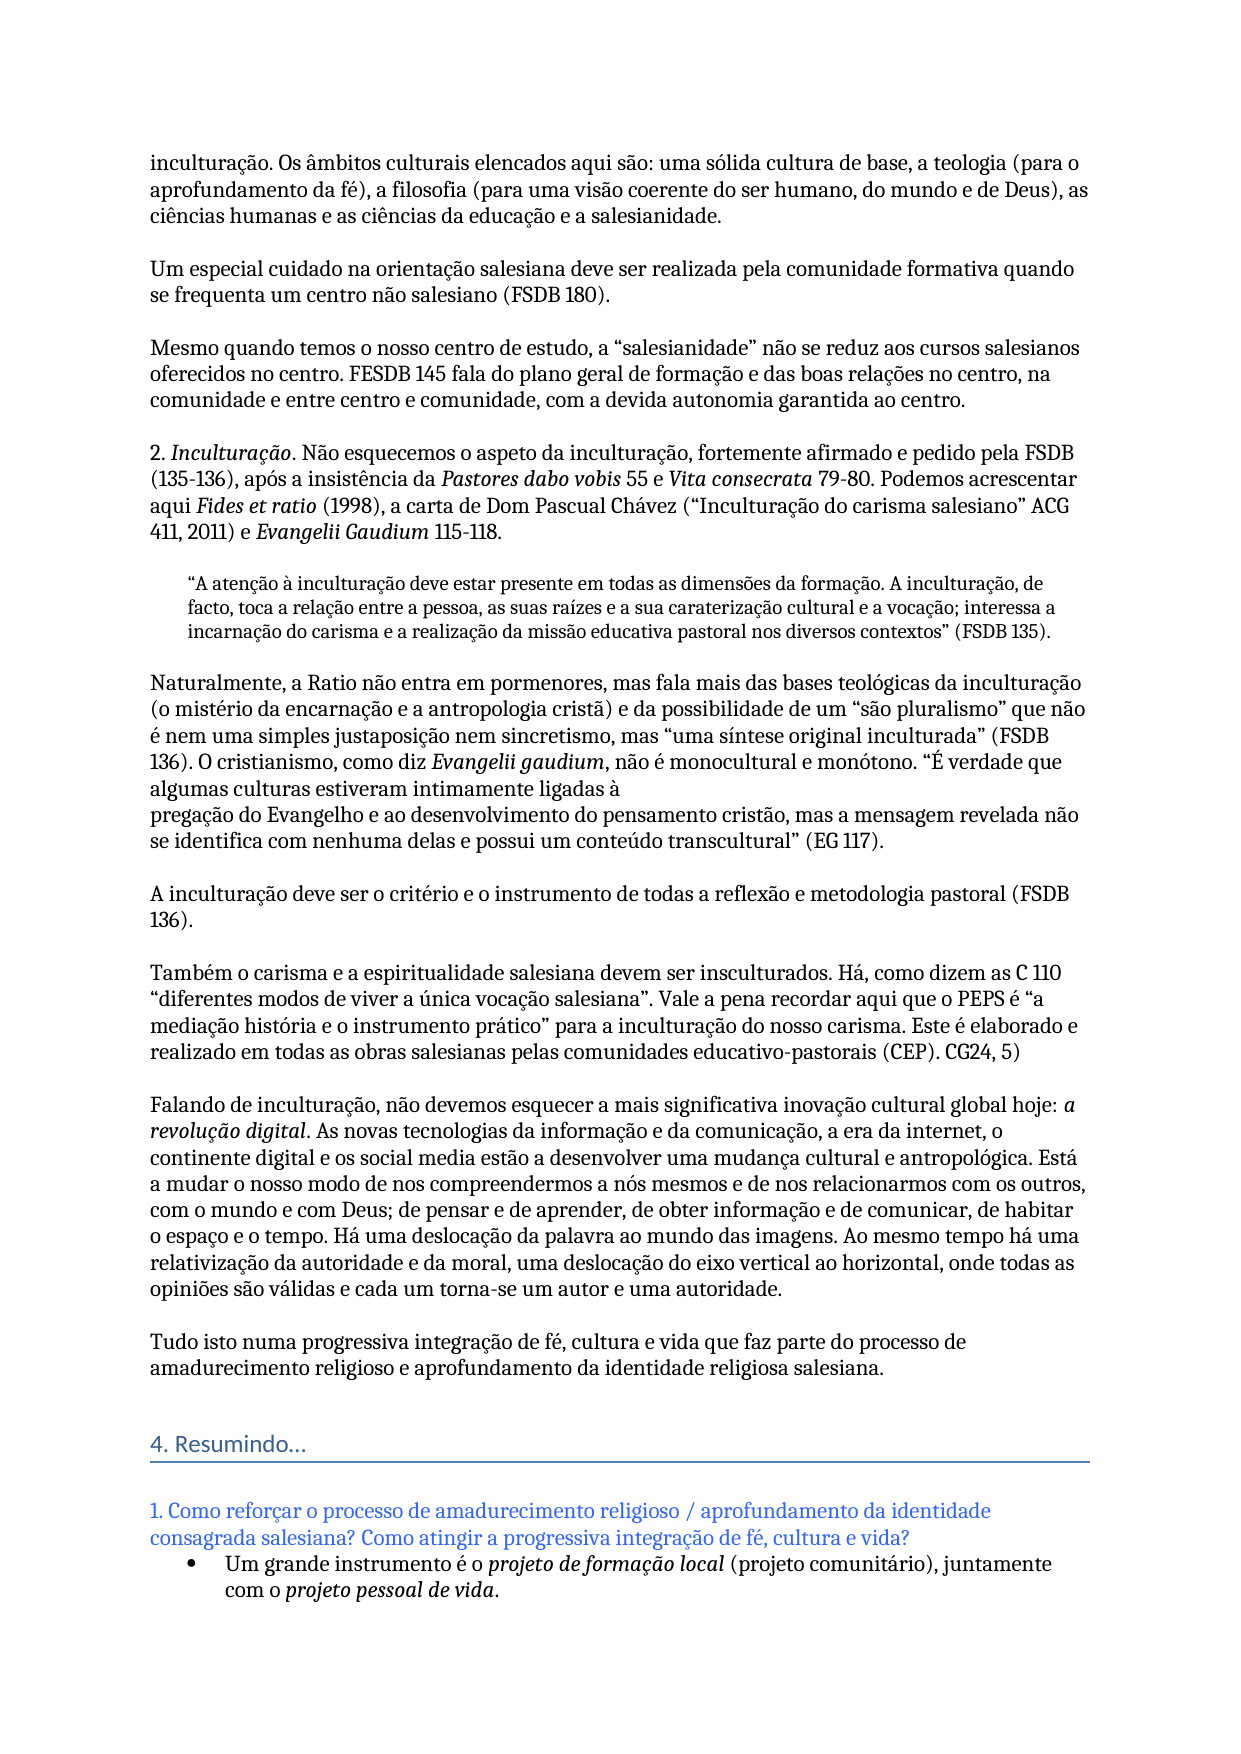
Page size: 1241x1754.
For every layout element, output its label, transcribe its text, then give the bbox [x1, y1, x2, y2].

subtitle 4. Resumindo… [150, 1429, 1090, 1461]
text 1. Como reforçar o processo de amadurecimento religioso / aprofundamento da identidade consagrada salesiana? Como atingir a progressiva integração de fé, cultura e vida? [150, 1498, 1090, 1551]
text Falando de inculturação, não devemos esquecer a mais significativa inovação cultural global hoje: a revolução digital. As novas tecnologias da informação e da comunicação, a era da internet, o continente digital e os social media estão a desenvolver uma mudança cultural e antropológica. Está a mudar o nosso modo de nos compreendermos a nós mesmos e de nos relacionarmos com os outros, com o mundo e com Deus; de pensar e de aprender, de obter informação e de comunicar, de habitar o espaço e o tempo. Há uma deslocação da palavra ao mundo das imagens. Ao mesmo tempo há uma relativização da autoridade e da moral, uma deslocação do eixo vertical ao horizontal, onde todas as opiniões são válidas e cada um torna-se um autor e uma autoridade. [150, 1092, 1090, 1302]
text Também o carisma e a espiritualidade salesiana devem ser insculturados. Há, como dizem as C 110 “diferentes modos de viver a única vocação salesiana”. Vale a pena recordar aqui que o PEPS é “a mediação história e o instrumento prático” para a inculturação do nosso carisma. Este é elaborado e realizado em todas as obras salesianas pelas comunidades educativo-pastorais (CEP). CG24, 5) [150, 960, 1090, 1065]
text “A atenção à inculturação deve estar presente em todas as dimensões da formação. A inculturação, de facto, toca a relação entre a pessoa, as suas raízes e a sua caraterização cultural e a vocação; interessa a incarnação do carisma e a realização da missão educativa pastoral nos diversos contextos” (FSDB 135). [187, 572, 1090, 643]
text Mesmo quando temos o nosso centro de estudo, a “salesianidade” não se reduz aos cursos salesianos oferecidos no centro. FESDB 145 fala do plano geral de formação e das boas relações no centro, na comunidade e entre centro e comunidade, com a devida autonomia garantida ao centro. [150, 334, 1090, 413]
list Um grande instrumento é o projeto de formação local (projeto comunitário), juntamente com o projeto pessoal de vida. [187, 1551, 1090, 1603]
text pregação do Evangelho e ao desenvolvimento do pensamento cristão, mas a mensagem revelada não se identifica com nenhuma delas e possui um conteúdo transcultural” (EG 117). [150, 802, 1090, 854]
text Naturalmente, a Ratio não entra em pormenores, mas fala mais das bases teológicas da inculturação (o mistério da encarnação e a antropologia cristã) e da possibilidade de um “são pluralismo” que não é nem uma simples justaposição nem sincretismo, mas “uma síntese original inculturada” (FSDB 136). O cristianismo, como diz Evangelii gaudium, não é monocultural e monótono. “É verdade que algumas culturas estiveram intimamente ligadas à [150, 670, 1090, 802]
text 2. Inculturação. Não esquecemos o aspeto da inculturação, fortemente afirmado e pedido pela FSDB (135-136), após a insistência da Pastores dabo vobis 55 e Vita consecrata 79-80. Podemos acrescentar aqui Fides et ratio (1998), a carta de Dom Pascual Chávez (“Inculturação do carisma salesiano” ACG 411, 2011) e Evangelii Gaudium 115-118. [150, 440, 1090, 545]
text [150, 150, 1090, 229]
text A inculturação deve ser o critério e o instrumento de todas a reflexão e metodologia pastoral (FSDB 136). [150, 881, 1090, 933]
text Um especial cuidado na orientação salesiana deve ser realizada pela comunidade formativa quando se frequenta um centro não salesiano (FSDB 180). [150, 255, 1090, 308]
text Tudo isto numa progressiva integração de fé, cultura e vida que faz parte do processo de amadurecimento religioso e aprofundamento da identidade religiosa salesiana. [150, 1329, 1090, 1381]
